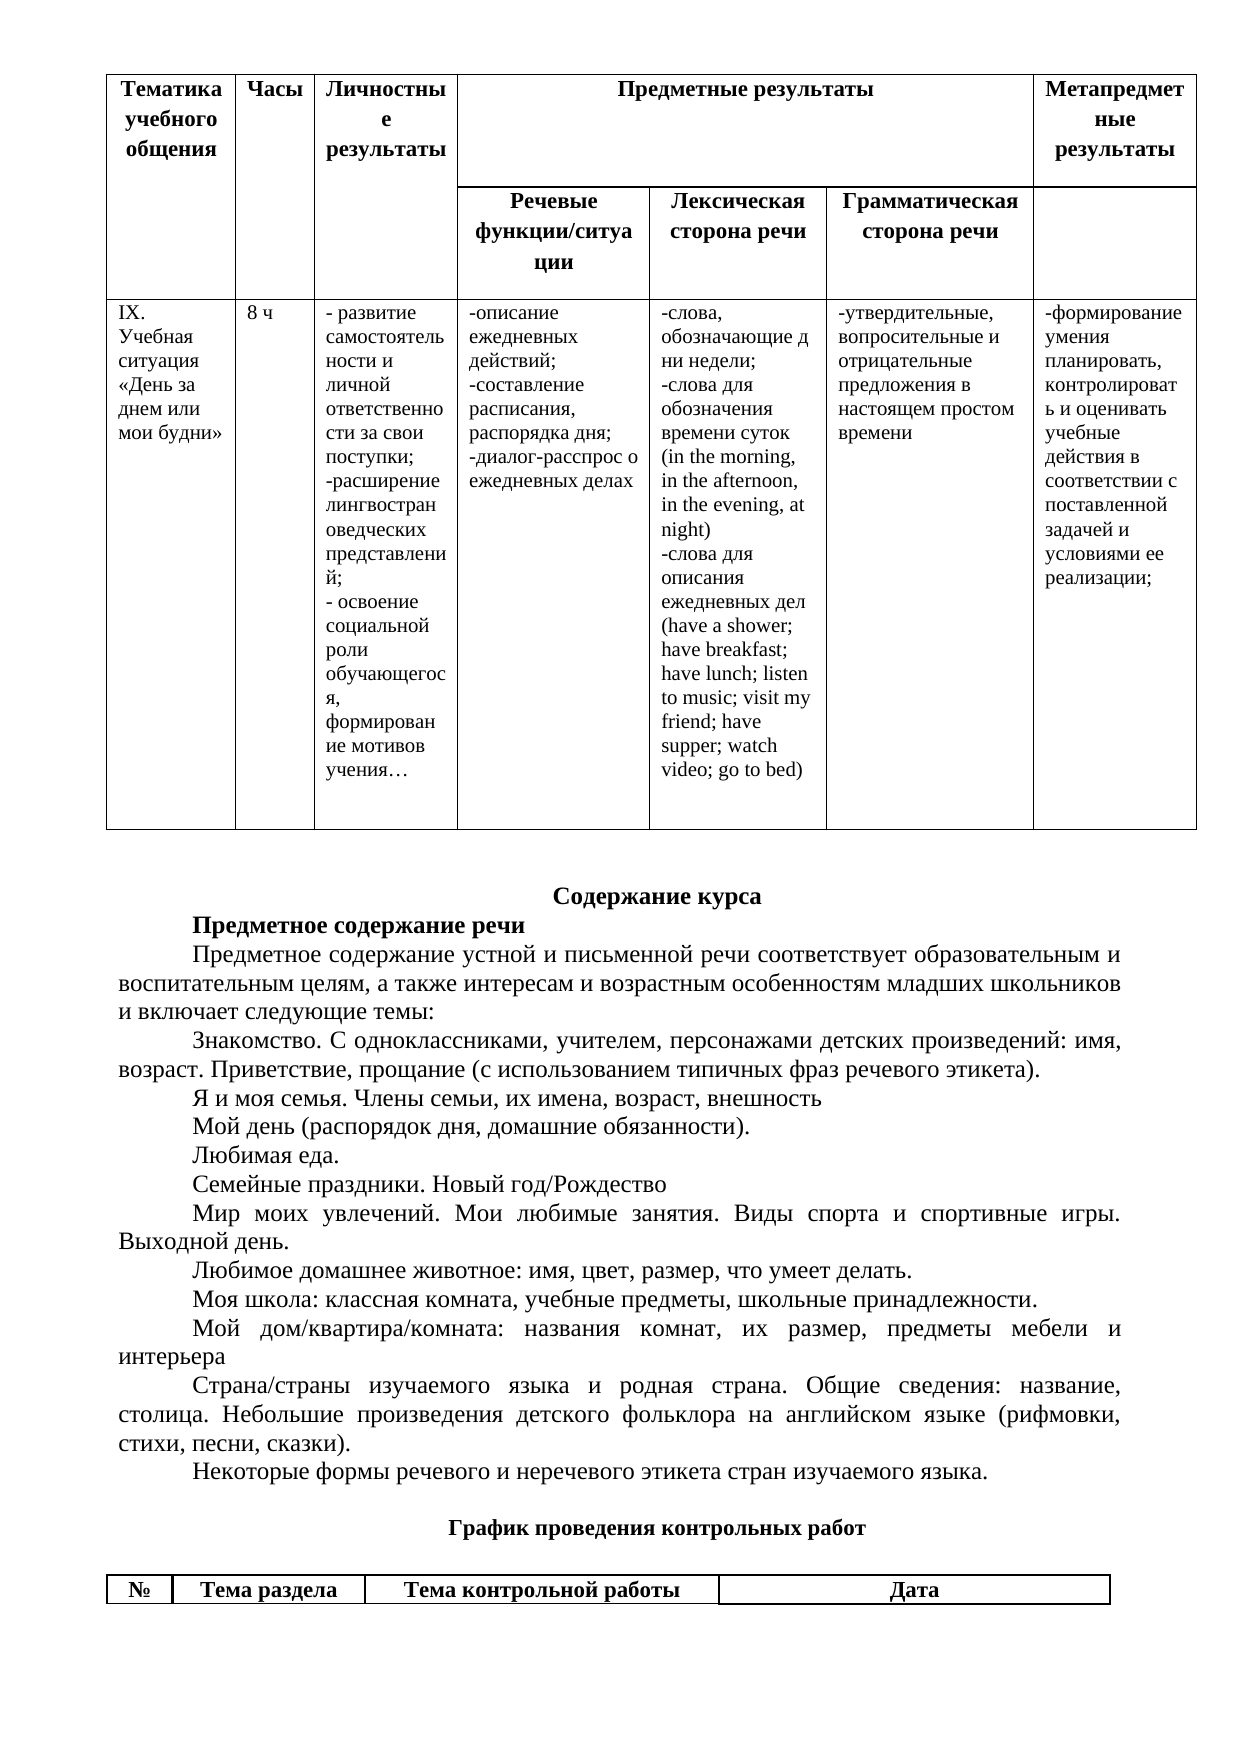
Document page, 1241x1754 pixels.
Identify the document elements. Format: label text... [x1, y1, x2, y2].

table_cell Тематика учебного общения [107, 75, 235, 299]
text Любимая еда. [118, 1140, 1122, 1169]
text Мир моих увлечений. Мои любимые занятия. Виды спорта и спортивные игры. Выходной день. [118, 1198, 1122, 1255]
text Страна/страны изучаемого языка и родная страна. Общие сведения: название, столица. Небольшие произведения детского фольклора на английском языке (рифмовки, стихи, песни, сказки). [118, 1370, 1122, 1456]
text График проведения контрольных работ [118, 1514, 1122, 1540]
text Предметное содержание устной и письменной речи соответствует образовательным и воспитательным целям, а также интересам и возрастным особенностям младших школьников и включает следующие темы: [118, 939, 1122, 1025]
text Семейные праздники. Новый год/Рождество [118, 1169, 1122, 1198]
text Некоторые формы речевого и неречевого этикета стран изучаемого языка. [118, 1456, 1122, 1485]
table_cell Метапредметные результаты [1034, 75, 1196, 186]
table_cell IX. Учебная ситуация «День за днем или мои будни» [107, 300, 235, 829]
table_cell Грамматическая сторона речи [827, 188, 1033, 299]
table_cell Лексическая сторона речи [650, 188, 826, 299]
text Содержание курса [118, 881, 1122, 910]
table_header № п/п [108, 1576, 171, 1603]
table_cell Личностные результаты [315, 75, 457, 299]
table_cell - развитие самостоятельности и личной ответственности за свои поступки; -расширение лингвострановедческих представлений; - освоение социальной роли обучающегося, формирование мотивов учения… [315, 300, 457, 829]
text Любимое домашнее животное: имя, цвет, размер, что умеет делать. [118, 1255, 1122, 1284]
table_cell [1034, 188, 1196, 299]
text Знакомство. С одноклассниками, учителем, персонажами детских произведений: имя, возраст. Приветствие, прощание (с использованием типичных фраз речевого этикета). [118, 1025, 1122, 1083]
table_cell -описание ежедневных действий; -составление расписания, распорядка дня; -диалог-расспрос о ежедневных делах [458, 300, 649, 829]
table_header Тема раздела [174, 1576, 364, 1603]
table_cell -слова, обозначающие д ни недели; -слова для обозначения времени суток (in the morning, in the afternoon, in the evening, at night) -слова для описания ежедневных дел (have a shower; have breakfast; have lunch; listen to music; visit my friend; have supper; watch video; go to bed) [650, 300, 826, 829]
table_cell Речевые функции/ситуации [458, 188, 649, 299]
text Я и моя семья. Члены семьи, их имена, возраст, внешность [118, 1083, 1122, 1111]
table_cell Часы [236, 75, 314, 299]
text Моя школа: классная комната, учебные предметы, школьные принадлежности. [118, 1284, 1122, 1313]
text Мой дом/квартира/комната: названия комнат, их размер, предметы мебели и интерьера [118, 1313, 1122, 1370]
table_cell Предметные результаты [458, 75, 1033, 186]
text Предметное содержание речи [118, 910, 1122, 939]
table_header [366, 1576, 718, 1603]
table_cell -утвердительные, вопросительные и отрицательные предложения в настоящем простом времени [827, 300, 1033, 829]
text Мой день (распорядок дня, домашние обязанности). [118, 1111, 1122, 1140]
table_cell -формирование умения планировать, контролировать и оценивать учебные действия в соответствии с поставленной задачей и условиями ее реализации; [1034, 300, 1196, 829]
table_header Дата [720, 1576, 1109, 1603]
table_cell 8 ч [236, 300, 314, 829]
